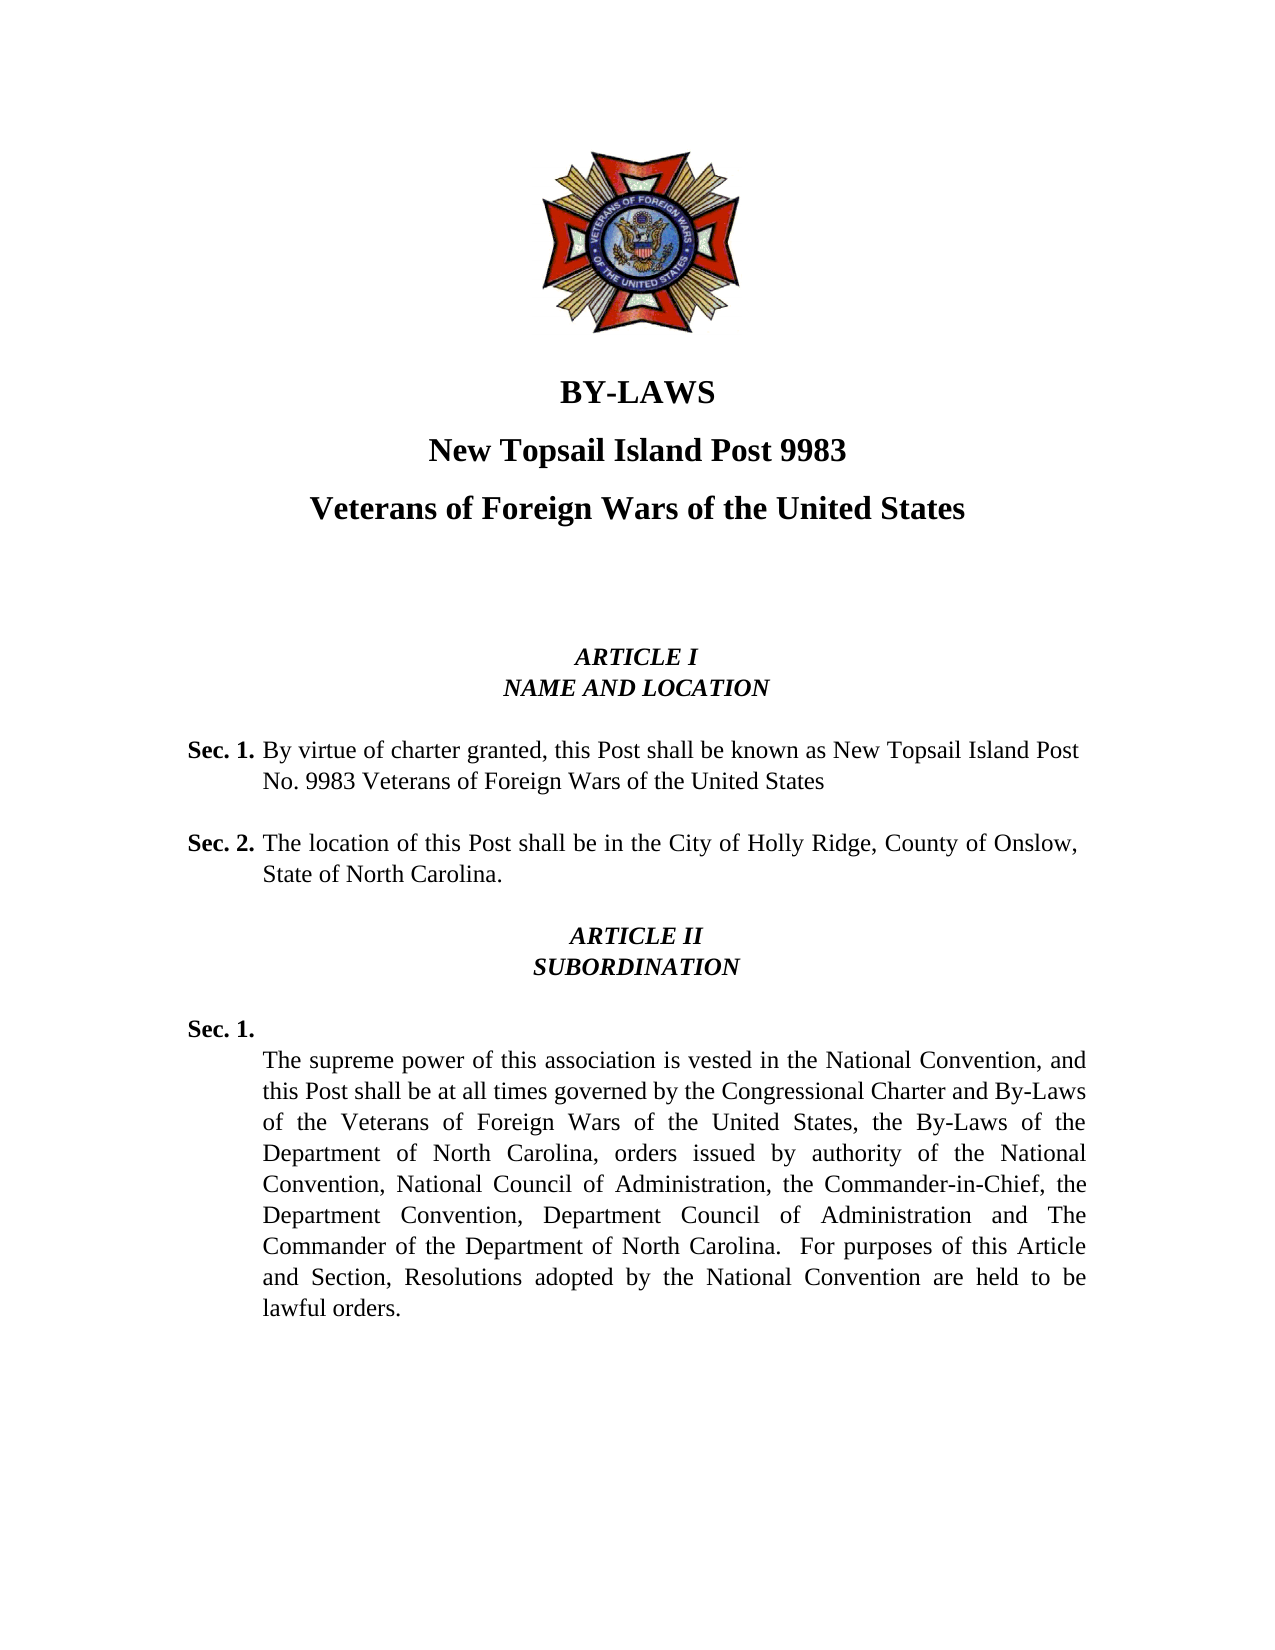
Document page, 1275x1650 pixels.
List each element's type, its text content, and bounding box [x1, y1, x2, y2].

text Veterans of Foreign Wars of the United States [187, 488, 1087, 527]
text SUBORDINATION [187, 952, 1087, 981]
text Sec. 1. [187, 1014, 1087, 1043]
text ARTICLE I [187, 642, 1087, 670]
text The supreme power of this association is vested in the National Convention, and this Post shall be at all times governed by the Congressional Charter and By-Laws of the Veterans of Foreign Wars of the United States, the By-Laws of the Department of North Carolina, orders issued by authority of the National Convention, National Council of Administration, the Commander-in-Chief, the Department Convention, Department Council of Administration and The Commander of the Department of North Carolina. For purposes of this Article and Section, Resolutions adopted by the National Convention are held to be lawful orders. [262, 1045, 1087, 1322]
text Sec. 2. The location of this Post shall be in the City of Holly Ridge, County of Onslow, State of North Carolina. [187, 828, 1087, 888]
text BY-LAWS [187, 372, 1087, 411]
text ARTICLE II [187, 921, 1087, 950]
text Sec. 1. By virtue of charter granted, this Post shall be known as New Topsail Island Post No. 9983 Veterans of Foreign Wars of the United States [187, 735, 1087, 794]
text NAME AND LOCATION [187, 673, 1087, 701]
picture [532, 149, 742, 334]
text New Topsail Island Post 9983 [187, 430, 1087, 468]
